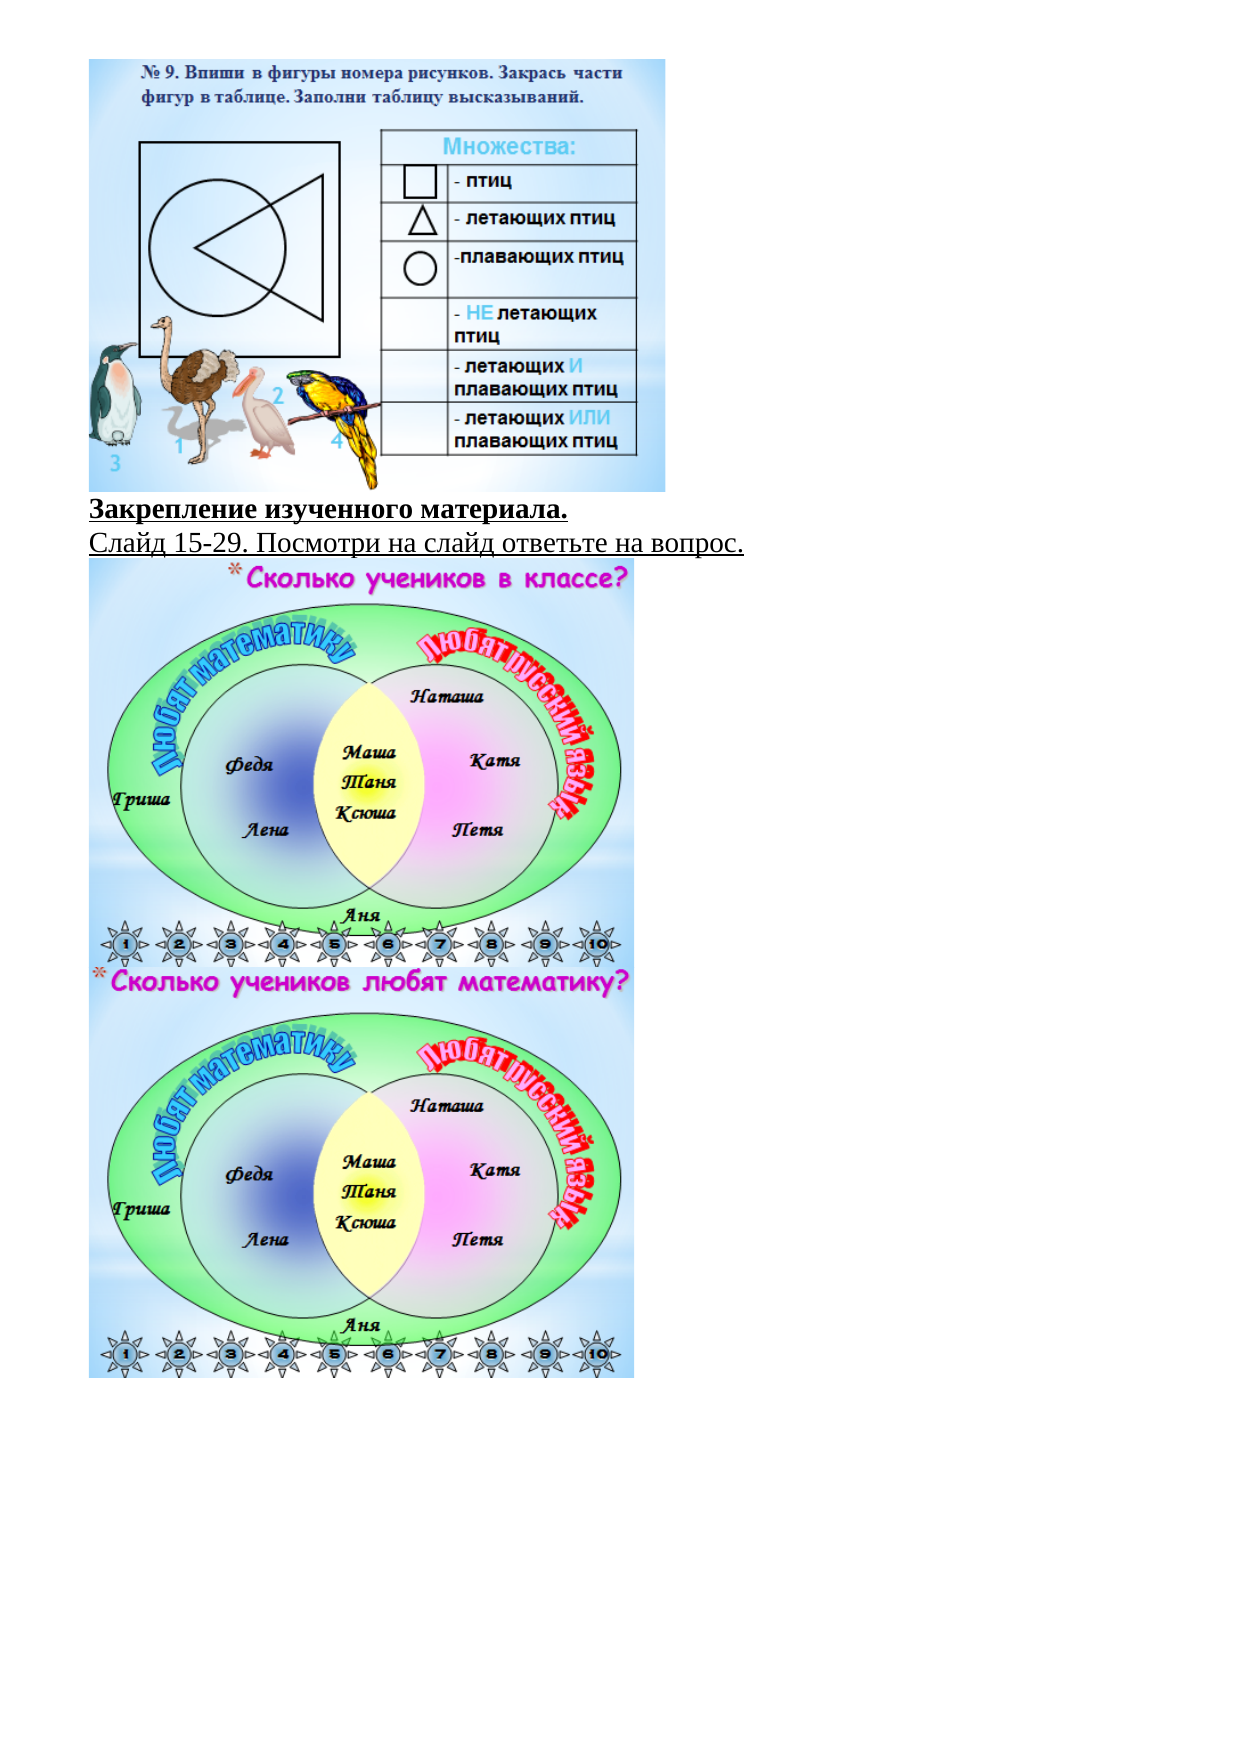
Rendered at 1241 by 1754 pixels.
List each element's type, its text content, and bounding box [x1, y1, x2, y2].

text Закрепление изученного материала. [89, 492, 1181, 525]
text Слайд 15-29. Посмотри на слайд ответьте на вопрос. [89, 525, 1181, 559]
picture [88, 59, 666, 492]
picture [88, 558, 635, 1378]
